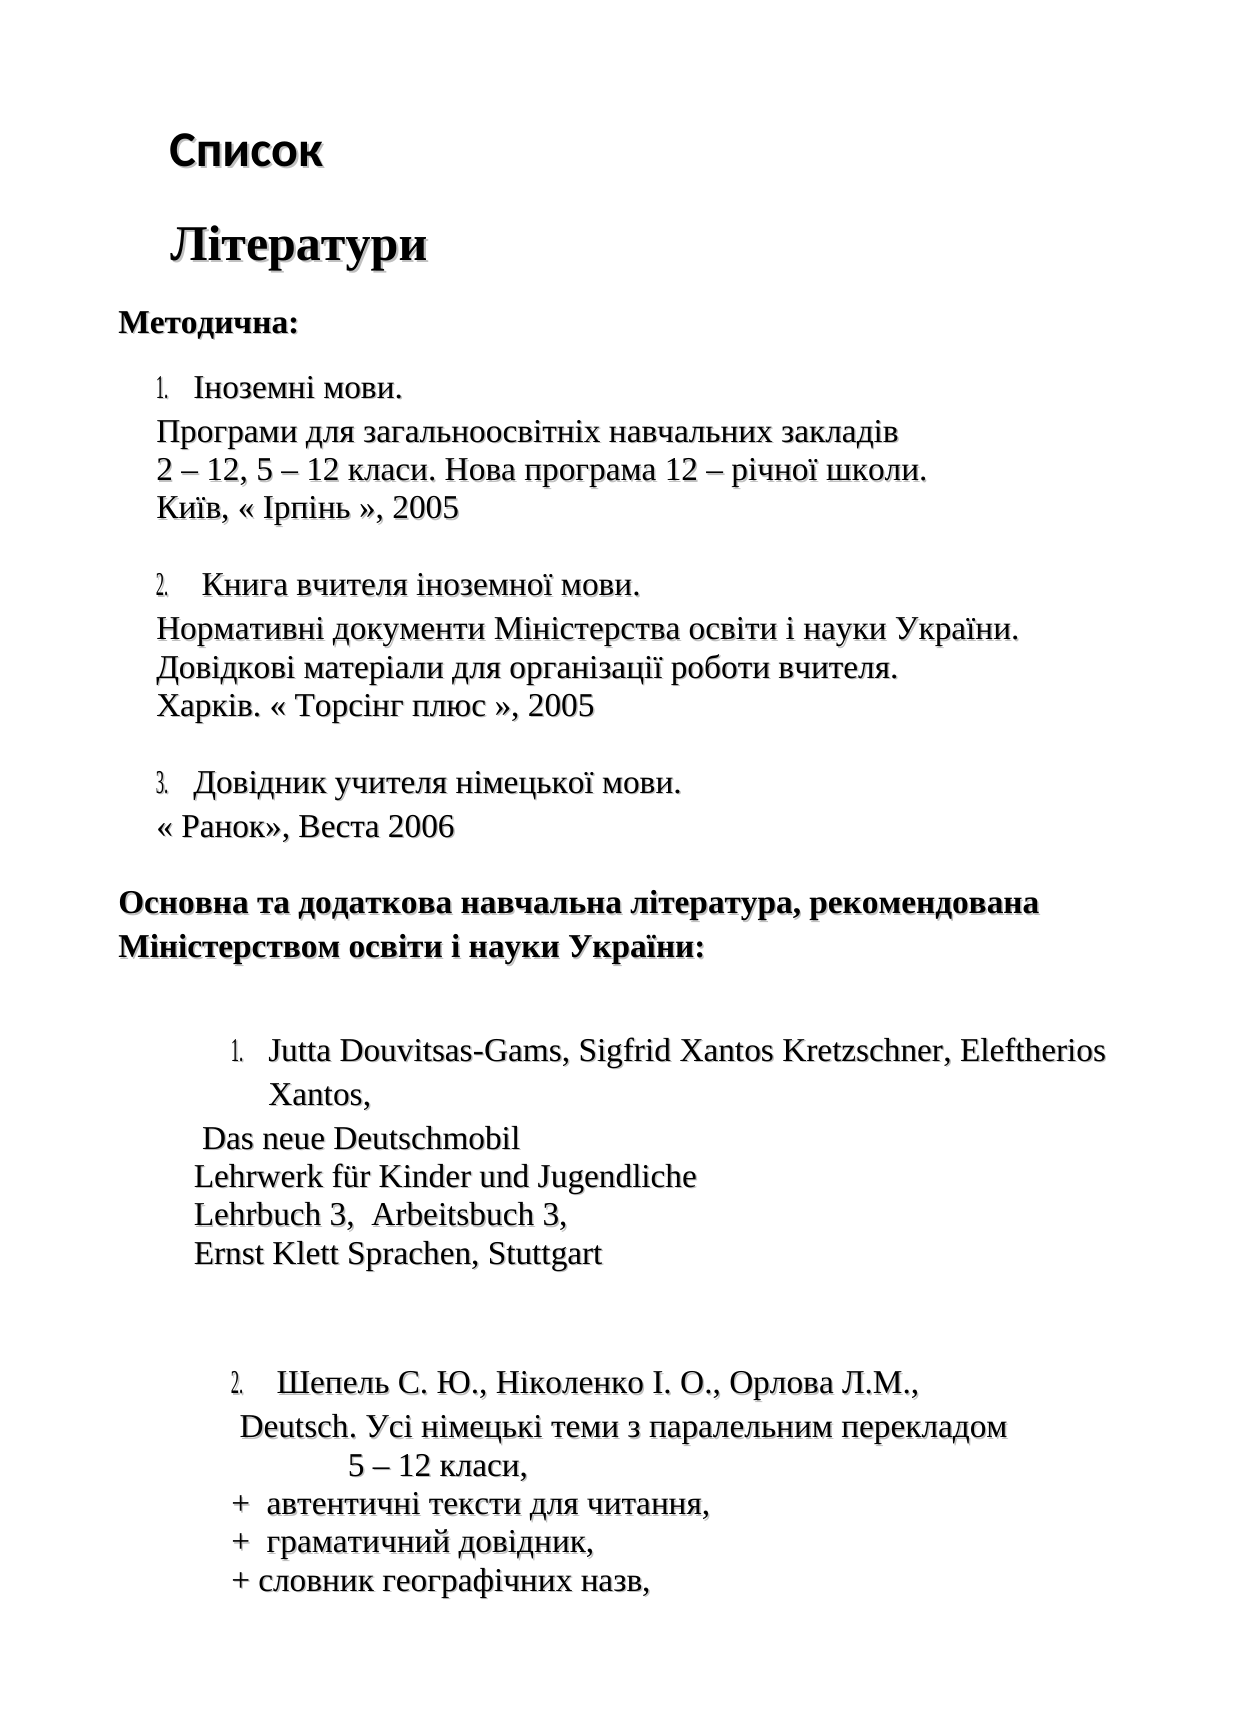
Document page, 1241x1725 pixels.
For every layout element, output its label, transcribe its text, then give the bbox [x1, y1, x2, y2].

list Програми для загальноосвітніх навчальних закладів [156, 411, 1122, 449]
list 5 – 12 класи, [231, 1445, 1122, 1483]
list Довідкові матеріали для організації роботи вчителя. [156, 647, 1122, 685]
list Довідник учителя німецької мови. [156, 762, 1122, 800]
text Літератури [118, 214, 1122, 271]
text Список [118, 118, 1122, 179]
list Das neue Deutschmobil [193, 1118, 1122, 1156]
list Нормативні документи Міністерства освіти і науки України. [156, 608, 1122, 647]
list Київ, « Ірпінь », 2005 [156, 488, 1122, 526]
list Шепель С. Ю., Ніколенко І. О., Орлова Л.М., [231, 1363, 1122, 1401]
list Lehrbuch 3, Arbeitsbuch 3, [193, 1195, 1122, 1233]
list Ernst Klett Sprachen, Stuttgart [193, 1233, 1122, 1271]
list Харків. « Торсінг плюс », 2005 [156, 685, 1122, 723]
list Lehrwerk für Kinder und Jugendliche [193, 1156, 1122, 1195]
list Книга вчителя іноземної мови. [156, 564, 1122, 603]
list Іноземні мови. [156, 367, 1122, 405]
list + словник географічних назв, [231, 1560, 1122, 1598]
list Jutta Douvitsas-Gams, Sigfrid Xantos Kretzschner, Eleftherios Xantos, [231, 1030, 1122, 1112]
list + автентичні тексти для читання, [231, 1483, 1122, 1522]
text Основна та додаткова навчальна література, рекомендована Міністерством освіти і науки України: [118, 883, 1122, 965]
list « Ранок», Веста 2006 [156, 806, 1122, 844]
list 2 – 12, 5 – 12 класи. Нова програма 12 – річної школи. [156, 449, 1122, 488]
list + граматичний довідник, [231, 1522, 1122, 1560]
text Методична: [118, 302, 1122, 341]
list Deutsch. Усі німецькі теми з паралельним перекладом [231, 1407, 1122, 1445]
